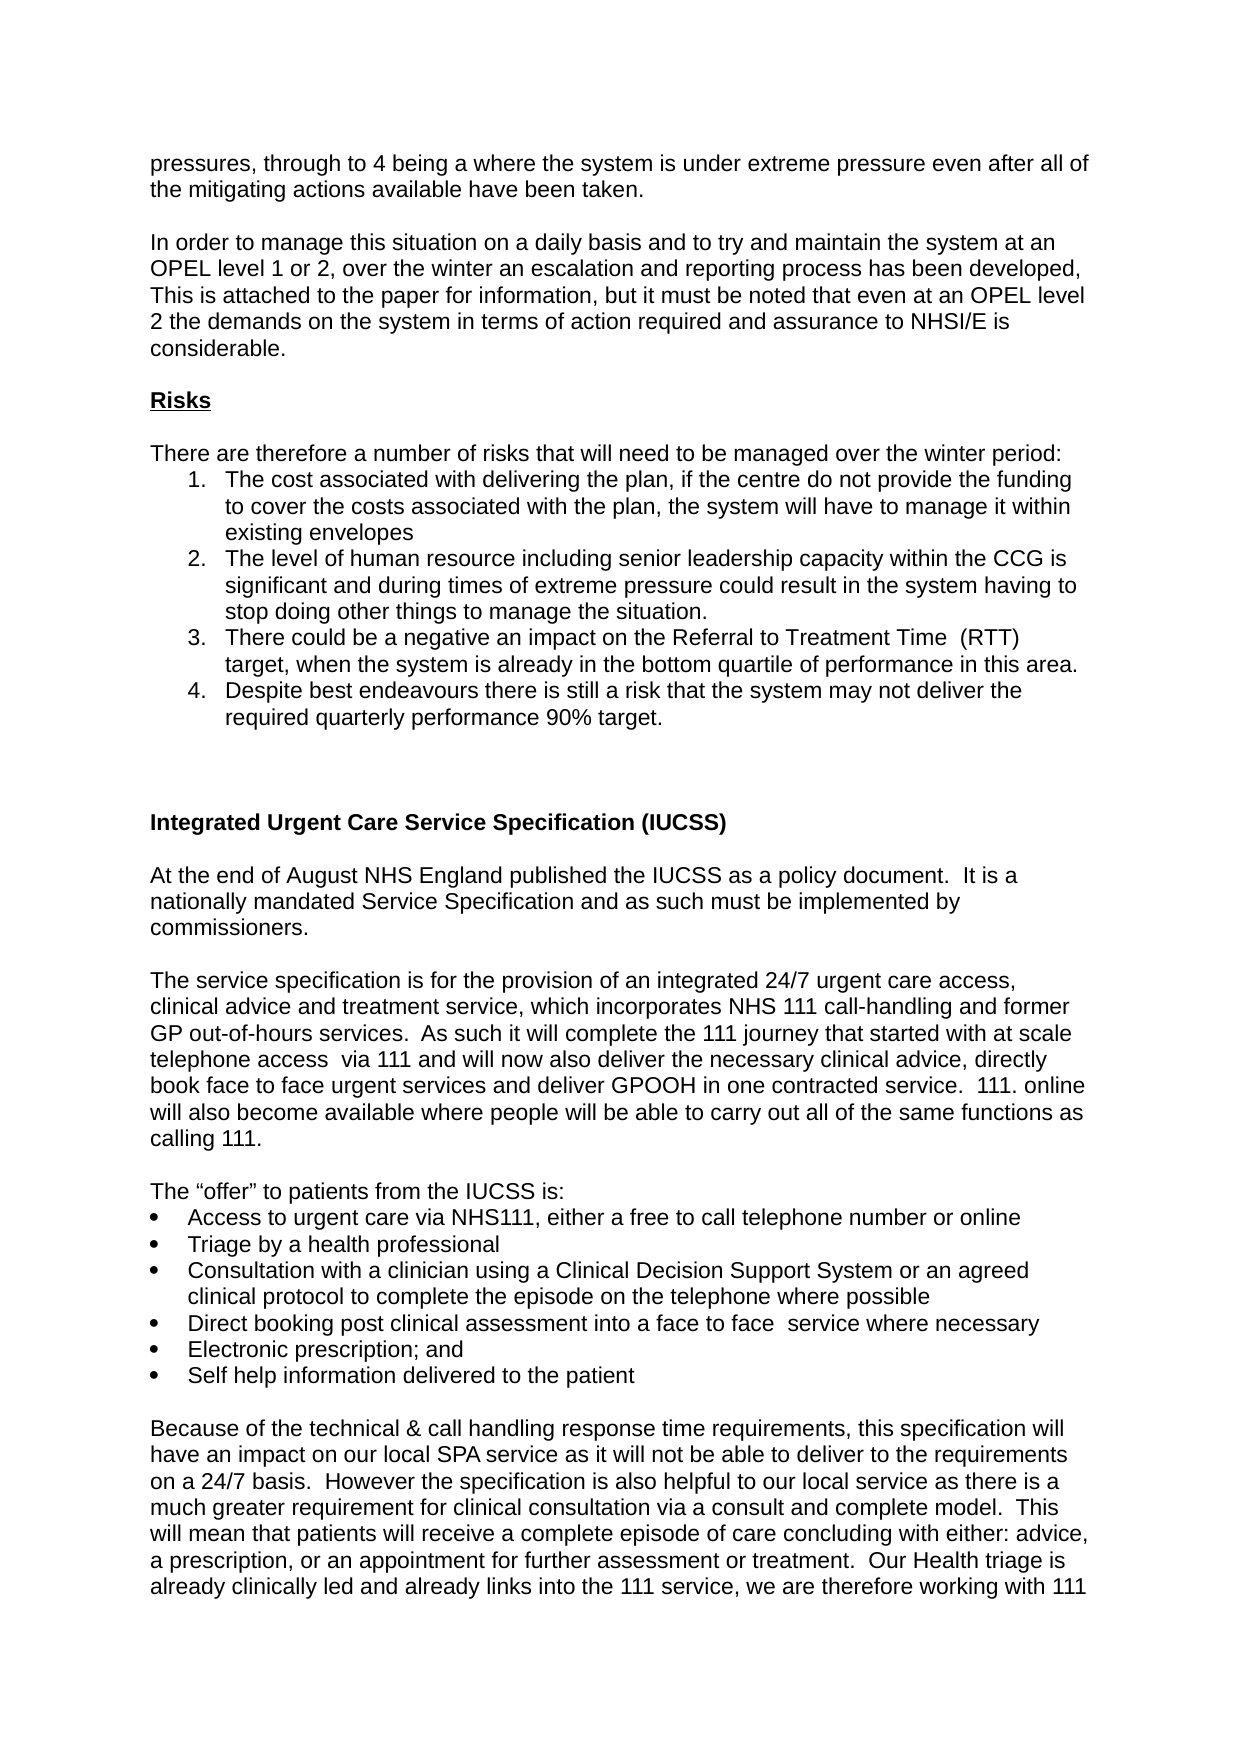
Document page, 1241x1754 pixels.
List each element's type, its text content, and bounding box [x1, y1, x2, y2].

list Self help information delivered to the patient [150, 1362, 1090, 1389]
list Despite best endeavours there is still a risk that the system may not deliver the required quarterly performance 90% target. [187, 677, 1090, 730]
list Triage by a health professional [150, 1231, 1090, 1257]
list Direct booking post clinical assessment into a face to face service where necessary [150, 1309, 1090, 1336]
text Risks [150, 387, 1090, 413]
list Integrated Urgent Care Service Specification (IUCSS) [150, 809, 1090, 835]
text There are therefore a number of risks that will need to be managed over the winter period: [150, 440, 1090, 466]
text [150, 1415, 1090, 1599]
list The level of human resource including senior leadership capacity within the CCG is significant and during times of extreme pressure could result in the system having to stop doing other things to manage the situation. [187, 545, 1090, 624]
list Electronic prescription; and [150, 1336, 1090, 1362]
text The “offer” to patients from the IUCSS is: [150, 1178, 1090, 1204]
list The cost associated with delivering the plan, if the centre do not provide the funding to cover the costs associated with the plan, the system will have to manage it within existing envelopes [187, 466, 1090, 545]
list Access to urgent care via NHS111, either a free to call telephone number or online [150, 1204, 1090, 1231]
list Consultation with a clinician using a Clinical Decision Support System or an agreed clinical protocol to complete the episode on the telephone where possible [150, 1257, 1090, 1309]
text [150, 150, 1090, 203]
list There could be a negative an impact on the Referral to Treatment Time (RTT) target, when the system is already in the bottom quartile of performance in this area. [187, 624, 1090, 677]
list At the end of August NHS England published the IUCSS as a policy document. It is a nationally mandated Service Specification and as such must be implemented by commissioners. [150, 862, 1090, 941]
text In order to manage this situation on a daily basis and to try and maintain the system at an OPEL level 1 or 2, over the winter an escalation and reporting process has been developed, This is attached to the paper for information, but it must be noted that even at an OPEL level 2 the demands on the system in terms of action required and assurance to NHSI/E is considerable. [150, 229, 1090, 361]
text The service specification is for the provision of an integrated 24/7 urgent care access, clinical advice and treatment service, which incorporates NHS 111 call-handling and former GP out-of-hours services. As such it will complete the 111 journey that started with at scale telephone access via 111 and will now also deliver the necessary clinical advice, directly book face to face urgent services and deliver GPOOH in one contracted service. 111. online will also become available where people will be able to carry out all of the same functions as calling 111. [150, 967, 1090, 1151]
